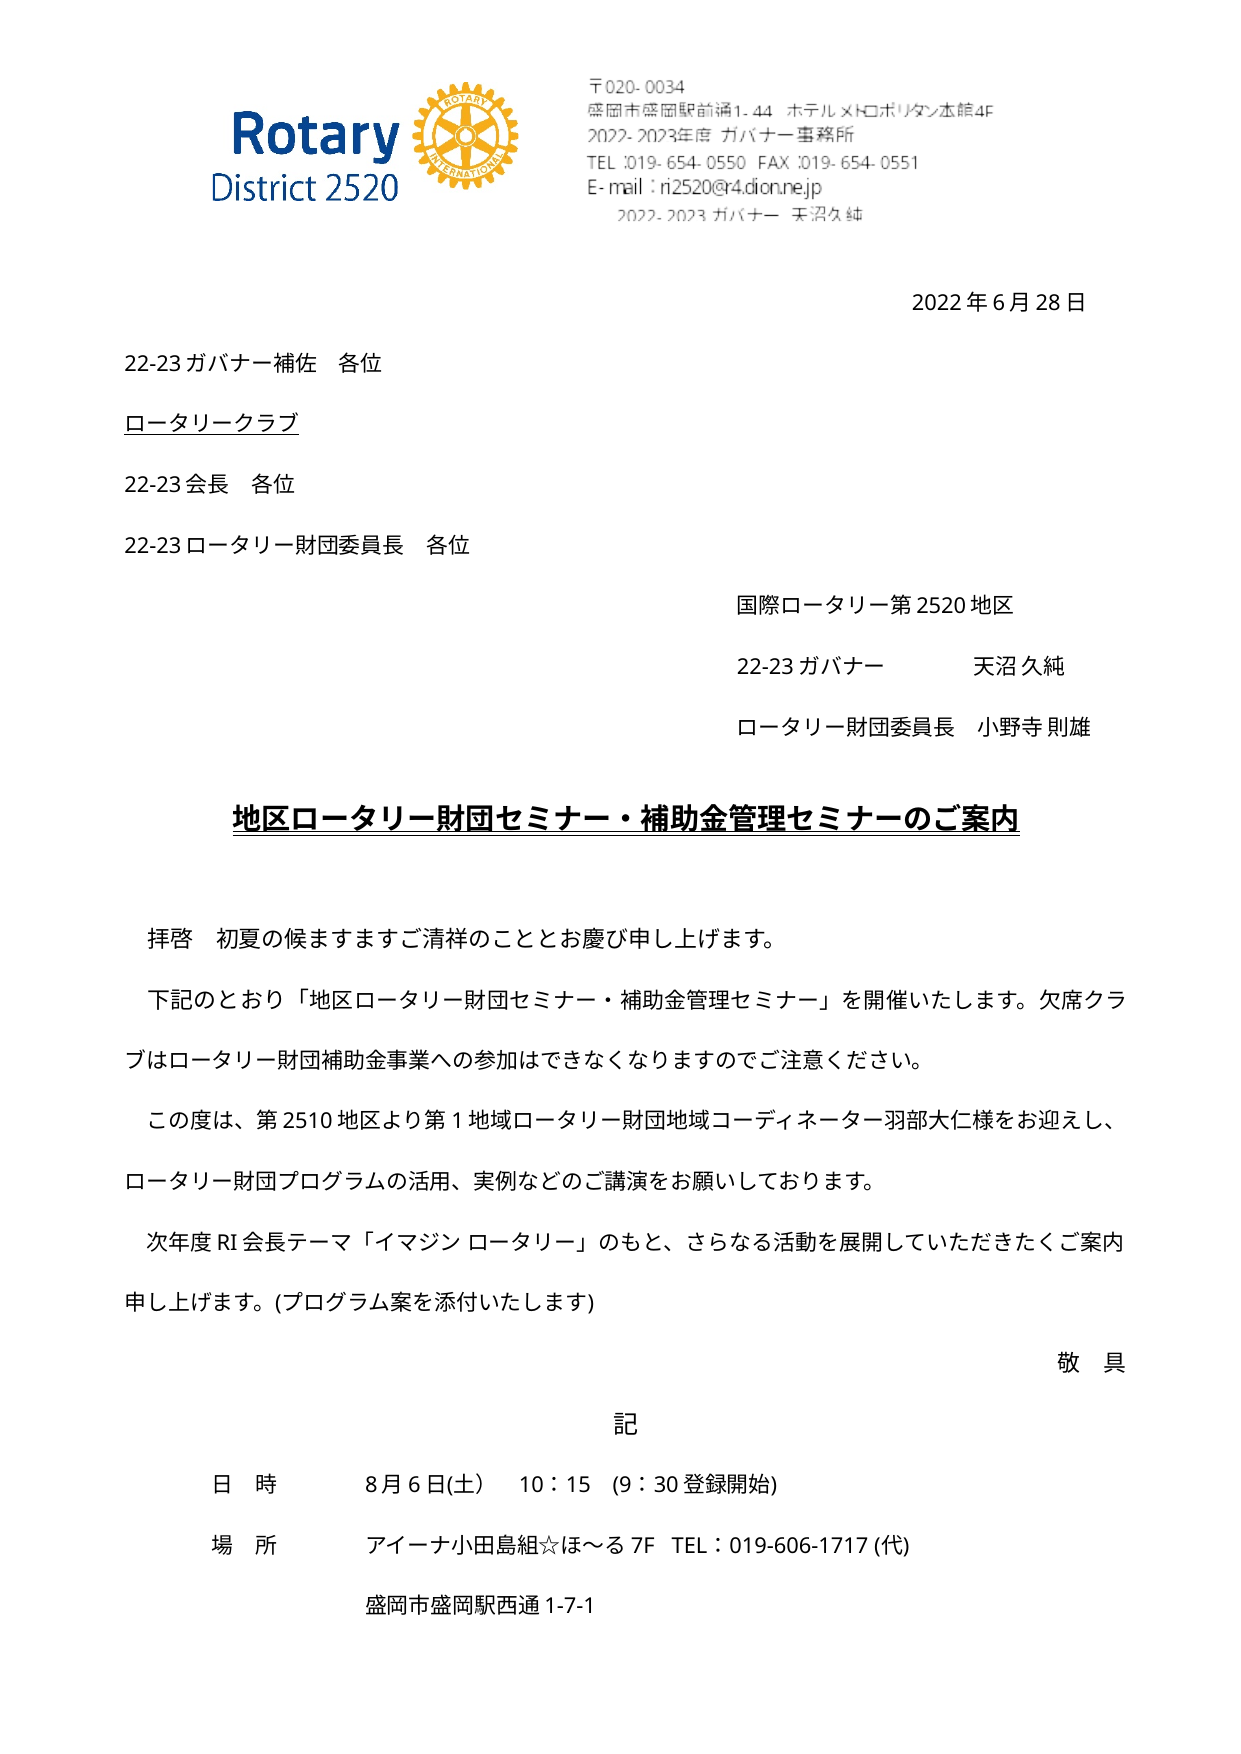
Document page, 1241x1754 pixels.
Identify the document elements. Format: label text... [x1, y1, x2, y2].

text 22-23ガバナー補佐 各位 [124, 331, 1128, 392]
text 日 時 8月6日(土） 10：15 (9：30登録開始) [124, 1453, 1128, 1513]
text 地区ロータリー財団セミナー・補助金管理セミナーのご案内 [124, 786, 1128, 847]
text 拝啓 初夏の候ますますご清祥のこととお慶び申し上げます。 [124, 907, 1128, 968]
text 22-23会長 各位 [124, 453, 1128, 513]
text 2022年6月28日 [124, 271, 1128, 331]
text 盛岡市盛岡駅西通1-7-1 [124, 1574, 1128, 1635]
text 22-23ロータリー財団委員長 各位 [124, 513, 1128, 574]
subtitle 記 [124, 1392, 1128, 1453]
text 敬 具 [124, 1332, 1126, 1392]
text ロータリークラブ [124, 392, 1128, 453]
text この度は、第2510地区より第1地域ロータリー財団地域コーディネーター羽部大仁様をお迎えし、ロータリー財団プログラムの活用、実例などのご講演をお願いしております。 [124, 1089, 1128, 1210]
text 国際ロータリー第2520地区 [649, 574, 1128, 634]
text 場 所 アイーナ小田島組☆ほ～る7F TEL：019-606-1717 (代) [124, 1513, 1128, 1574]
text ロータリー財団委員長 小野寺 則雄 [649, 695, 1128, 756]
text 次年度RI会長テーマ「イマジン ロータリー」のもと、さらなる活動を展開していただきたくご案内申し上げます。(プログラム案を添付いたします) [124, 1210, 1128, 1332]
picture [212, 82, 519, 201]
text 下記のとおり「地区ロータリー財団セミナー・補助金管理セミナー」を開催いたします。欠席クラブはロータリー財団補助金事業への参加はできなくなりますのでご注意ください。 [124, 968, 1128, 1089]
text 22-23ガバナー 天沼 久純 [124, 634, 1128, 695]
